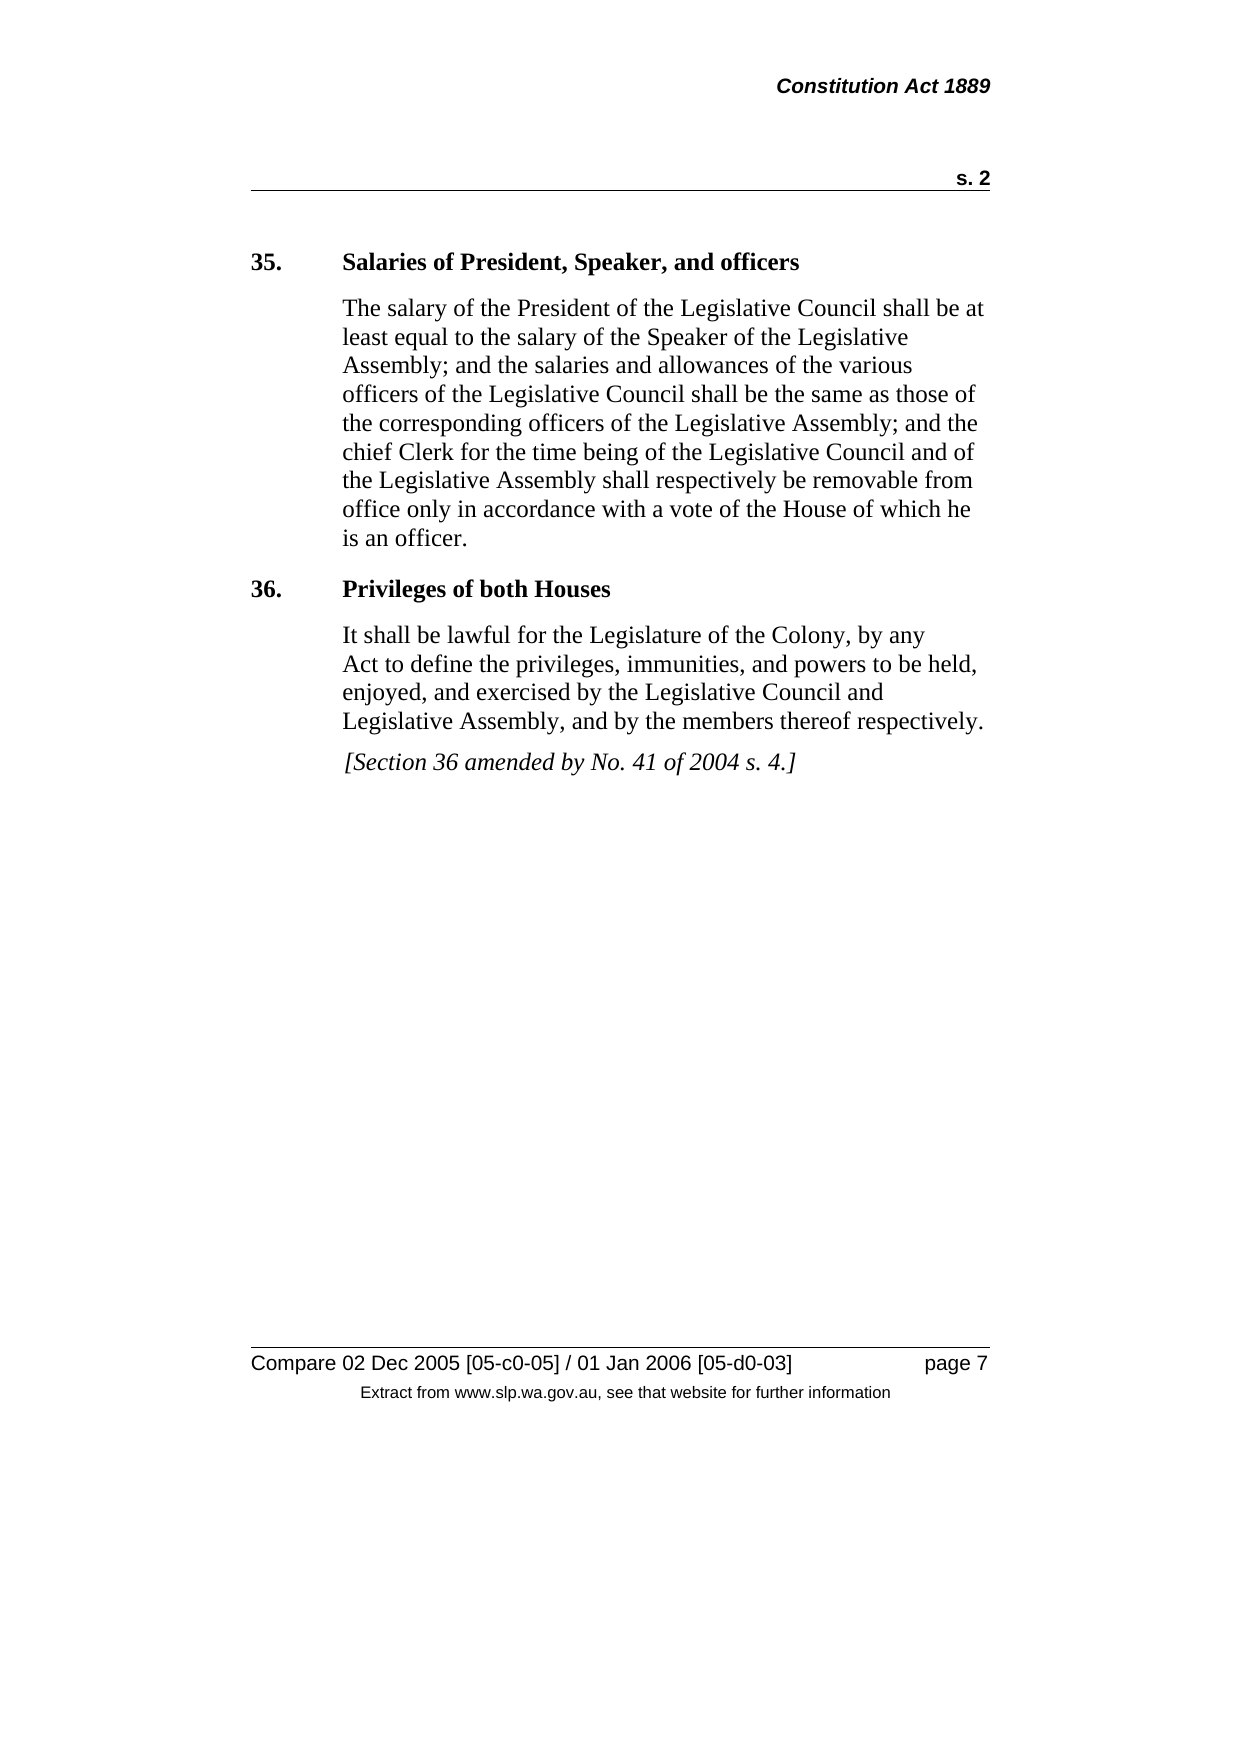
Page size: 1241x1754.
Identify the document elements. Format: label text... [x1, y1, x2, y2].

subtitle 35. Salaries of President, Speaker, and officers [251, 247, 990, 276]
subtitle 36. Privileges of both Houses [251, 574, 990, 603]
text It shall be lawful for the Legislature of the Colony, by any Act to define the privileges, immunities, and powers to be held, enjoyed, and exercised by the Legislative Council and Legislative Assembly, and by the members thereof respectively. [251, 620, 990, 735]
text The salary of the President of the Legislative Council shall be at least equal to the salary of the Speaker of the Legislative Assembly; and the salaries and allowances of the various officers of the Legislative Council shall be the same as those of the corresponding officers of the Legislative Assembly; and the chief Clerk for the time being of the Legislative Council and of the Legislative Assembly shall respectively be removable from office only in accordance with a vote of the House of which he is an officer. [251, 293, 990, 552]
text [Section 36 amended by No. 41 of 2004 s. 4.] [251, 747, 990, 776]
